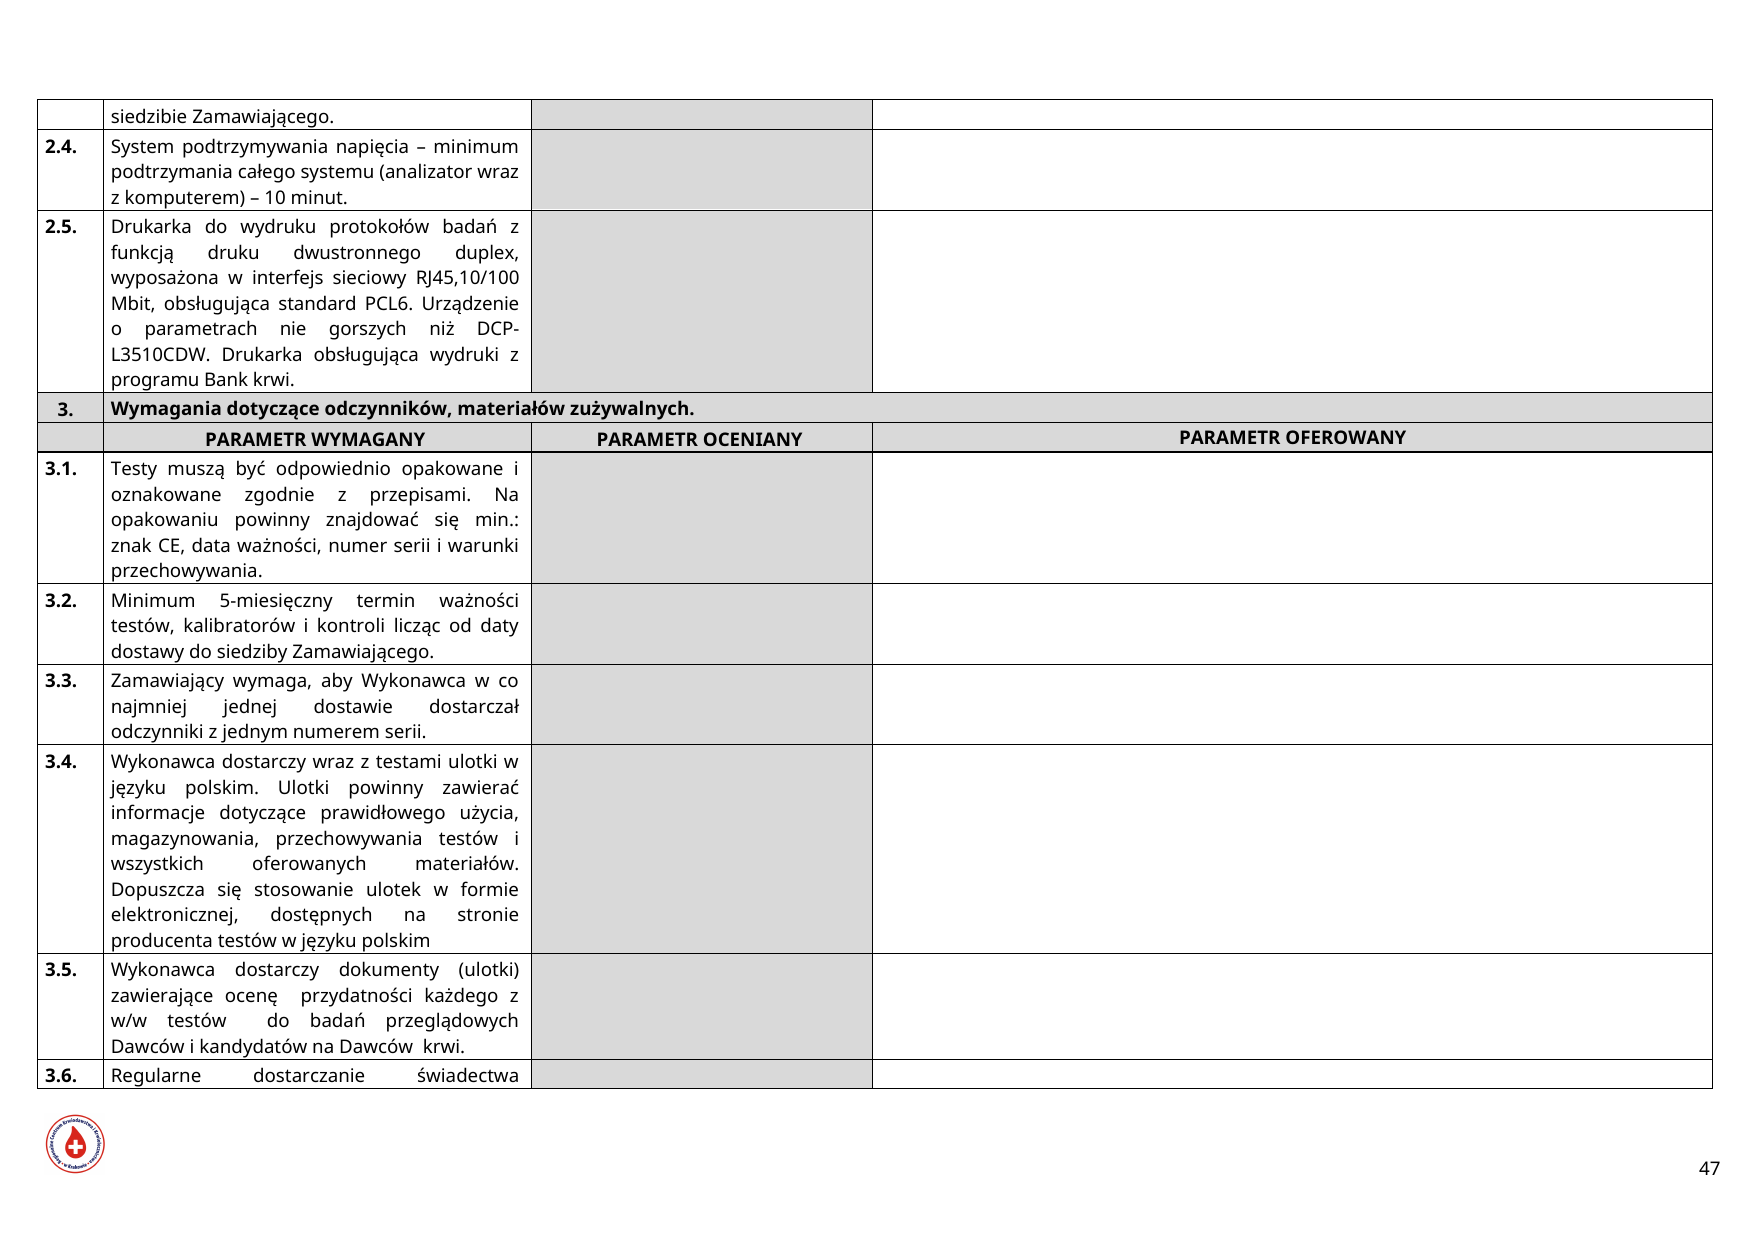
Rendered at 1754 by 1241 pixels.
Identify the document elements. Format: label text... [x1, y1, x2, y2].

table_cell [532, 584, 872, 664]
table_cell [532, 453, 872, 583]
table_cell [38, 584, 103, 664]
table_cell [532, 954, 872, 1059]
picture [44, 1113, 106, 1175]
table_cell PARAMETR OFEROWANY [873, 423, 1712, 451]
table_cell PARAMETR OCENIANY [532, 423, 872, 451]
table_cell [38, 665, 103, 744]
table_cell Minimum 5-miesięczny termin ważności testów, kalibratorów i kontroli licząc od daty dostawy do siedziby Zamawiającego. [104, 584, 531, 664]
table_cell [38, 100, 103, 129]
table_cell [532, 211, 872, 392]
table_cell [532, 665, 872, 744]
table_cell [38, 130, 103, 209]
table_cell [532, 130, 872, 209]
table_cell [873, 453, 1712, 583]
table_cell [873, 665, 1712, 744]
table_cell Wymagania dotyczące odczynników, materiałów zużywalnych. [104, 393, 1712, 422]
table_cell [38, 745, 103, 953]
table_cell [873, 211, 1712, 392]
table_cell [532, 100, 872, 129]
table_cell PARAMETR WYMAGANY [104, 423, 531, 451]
table_cell Drukarka do wydruku protokołów badań z funkcją druku dwustronnego duplex, wyposażona w interfejs sieciowy RJ45,10/100 Mbit, obsługująca standard PCL6. Urządzenie o parametrach nie gorszych niż DCP-L3510CDW. Drukarka obsługująca wydruki z programu Bank krwi. [104, 211, 531, 392]
table_cell [532, 745, 872, 953]
table_cell [873, 745, 1712, 953]
table_cell [38, 453, 103, 583]
table_cell [38, 1060, 103, 1088]
table_cell [873, 100, 1712, 129]
table_cell [38, 211, 103, 392]
table_cell [873, 1060, 1712, 1088]
table_cell [873, 954, 1712, 1059]
table_cell Zamawiający wymaga, aby Wykonawca w co najmniej jednej dostawie dostarczał odczynniki z jednym numerem serii. [104, 665, 531, 744]
table_cell [532, 1060, 872, 1088]
table_cell Wykonawca dostarczy dokumenty (ulotki) zawierające ocenę przydatności każdego z w/w testów do badań przeglądowych Dawców i kandydatów na Dawców krwi. [104, 954, 531, 1059]
table_cell [38, 393, 103, 422]
table_cell [38, 423, 103, 451]
table_cell Wykonawca dostarczy wraz z testami ulotki w języku polskim. Ulotki powinny zawierać informacje dotyczące prawidłowego użycia, magazynowania, przechowywania testów i wszystkich oferowanych materiałów. Dopuszcza się stosowanie ulotek w formie elektronicznej, dostępnych na stronie producenta testów w języku polskim [104, 745, 531, 953]
table_cell [873, 130, 1712, 209]
table_cell Testy muszą być odpowiednio opakowane i oznakowane zgodnie z przepisami. Na opakowaniu powinny znajdować się min.: znak CE, data ważności, numer serii i warunki przechowywania. [104, 453, 531, 583]
table_cell Regularne dostarczanie świadectwa zwolnienia każdej nowej serii testów. (może być strona WWW). [104, 1060, 531, 1088]
table_cell System podtrzymywania napięcia – minimum podtrzymania całego systemu (analizator wraz z komputerem) – 10 minut. [104, 130, 531, 209]
table_cell [38, 954, 103, 1059]
table_cell [873, 584, 1712, 664]
